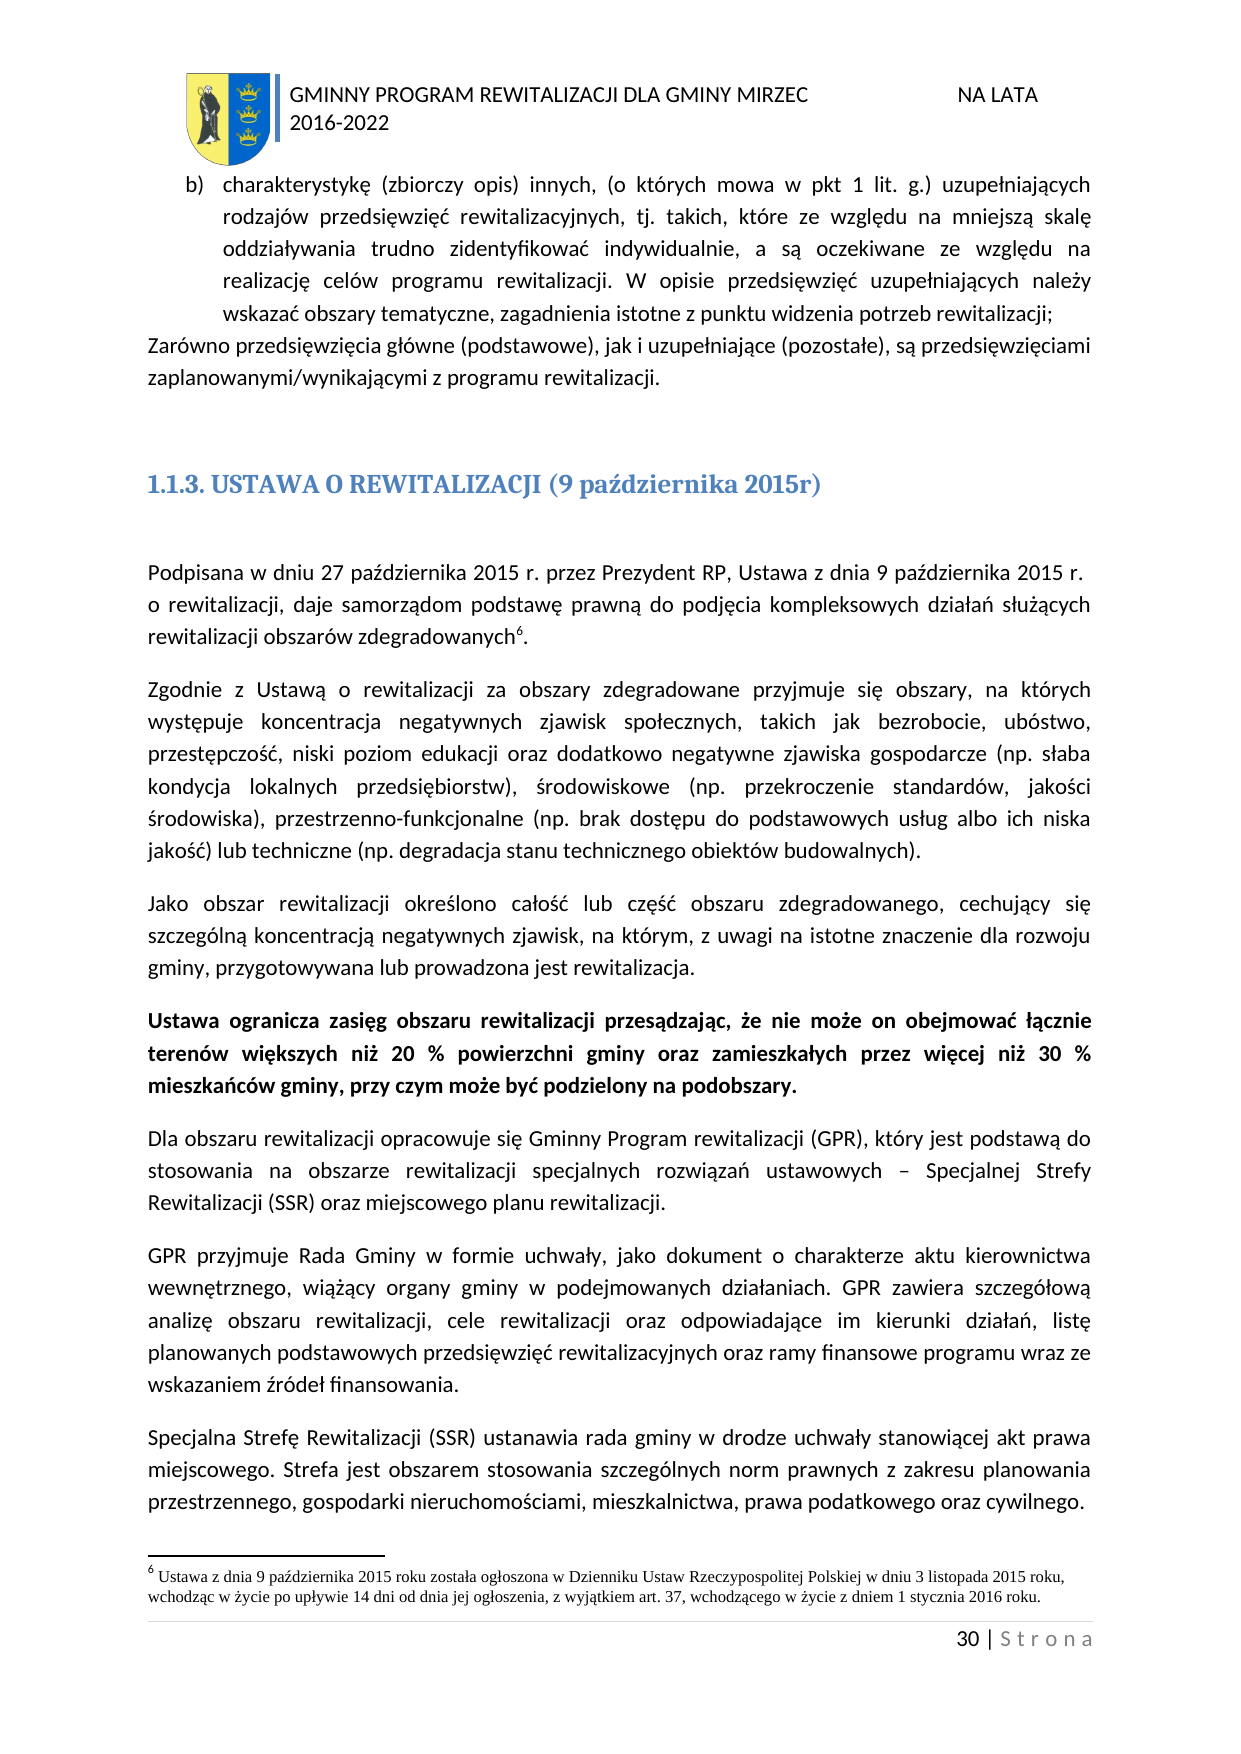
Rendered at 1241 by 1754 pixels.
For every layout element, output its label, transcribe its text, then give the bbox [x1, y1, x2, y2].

text Ustawa ogranicza zasięg obszaru rewitalizacji przesądzając, że nie może on obejmować łącznie terenów większych niż 20 % powierzchni gminy oraz zamieszkałych przez więcej niż 30 % mieszkańców gminy, przy czym może być podzielony na podobszary. [148, 1007, 1093, 1099]
text Zgodnie z Ustawą o rewitalizacji za obszary zdegradowane przyjmuje się obszary, na których występuje koncentracja negatywnych zjawisk społecznych, takich jak bezrobocie, ubóstwo, przestępczość, niski poziom edukacji oraz dodatkowo negatywne zjawiska gospodarcze (np. słaba kondycja lokalnych przedsiębiorstw), środowiskowe (np. przekroczenie standardów, jakości środowiska), przestrzenno-funkcjonalne (np. brak dostępu do podstawowych usług albo ich niska jakość) lub techniczne (np. degradacja stanu technicznego obiektów budowalnych). [148, 675, 1093, 864]
subtitle 1.1.3. USTAWA O REWITALIZACJI (9 października 2015r) [148, 469, 1093, 500]
text Zarówno przedsięwzięcia główne (podstawowe), jak i uzupełniające (pozostałe), są przedsięwzięciami zaplanowanymi/wynikającymi z programu rewitalizacji. [148, 331, 1093, 391]
text Podpisana w dniu 27 października 2015 r. przez Prezydent RP, Ustawa z dnia 9 października 2015 r. o rewitalizacji, daje samorządom podstawę prawną do podjęcia kompleksowych działań służących rewitalizacji obszarów zdegradowanych. [148, 558, 1093, 650]
text Specjalna Strefę Rewitalizacji (SSR) ustanawia rada gminy w drodze uchwały stanowiącej akt prawa miejscowego. Strefa jest obszarem stosowania szczególnych norm prawnych z zakresu planowania przestrzennego, gospodarki nieruchomościami, mieszkalnictwa, prawa podatkowego oraz cywilnego. [148, 1423, 1093, 1516]
list charakterystykę (zbiorczy opis) innych, (o których mowa w pkt 1 lit. g.) uzupełniających rodzajów przedsięwzięć rewitalizacyjnych, tj. takich, które ze względu na mniejszą skalę oddziaływania trudno zidentyfikować indywidualnie, a są oczekiwane ze względu na realizację celów programu rewitalizacji. W opisie przedsięwzięć uzupełniających należy wskazać obszary tematyczne, zagadnienia istotne z punktu widzenia potrzeb rewitalizacji; [185, 170, 1093, 327]
text Dla obszaru rewitalizacji opracowuje się Gminny Program rewitalizacji (GPR), który jest podstawą do stosowania na obszarze rewitalizacji specjalnych rozwiązań ustawowych – Specjalnej Strefy Rewitalizacji (SSR) oraz miejscowego planu rewitalizacji. [148, 1124, 1093, 1216]
text GPR przyjmuje Rada Gminy w formie uchwały, jako dokument o charakterze aktu kierownictwa wewnętrznego, wiążący organy gminy w podejmowanych działaniach. GPR zawiera szczegółową analizę obszaru rewitalizacji, cele rewitalizacji oraz odpowiadające im kierunki działań, listę planowanych podstawowych przedsięwzięć rewitalizacyjnych oraz ramy finansowe programu wraz ze wskazaniem źródeł finansowania. [148, 1241, 1093, 1398]
text Jako obszar rewitalizacji określono całość lub część obszaru zdegradowanego, cechujący się szczególną koncentracją negatywnych zjawisk, na którym, z uwagi na istotne znaczenie dla rozwoju gminy, przygotowywana lub prowadzona jest rewitalizacja. [148, 889, 1093, 982]
